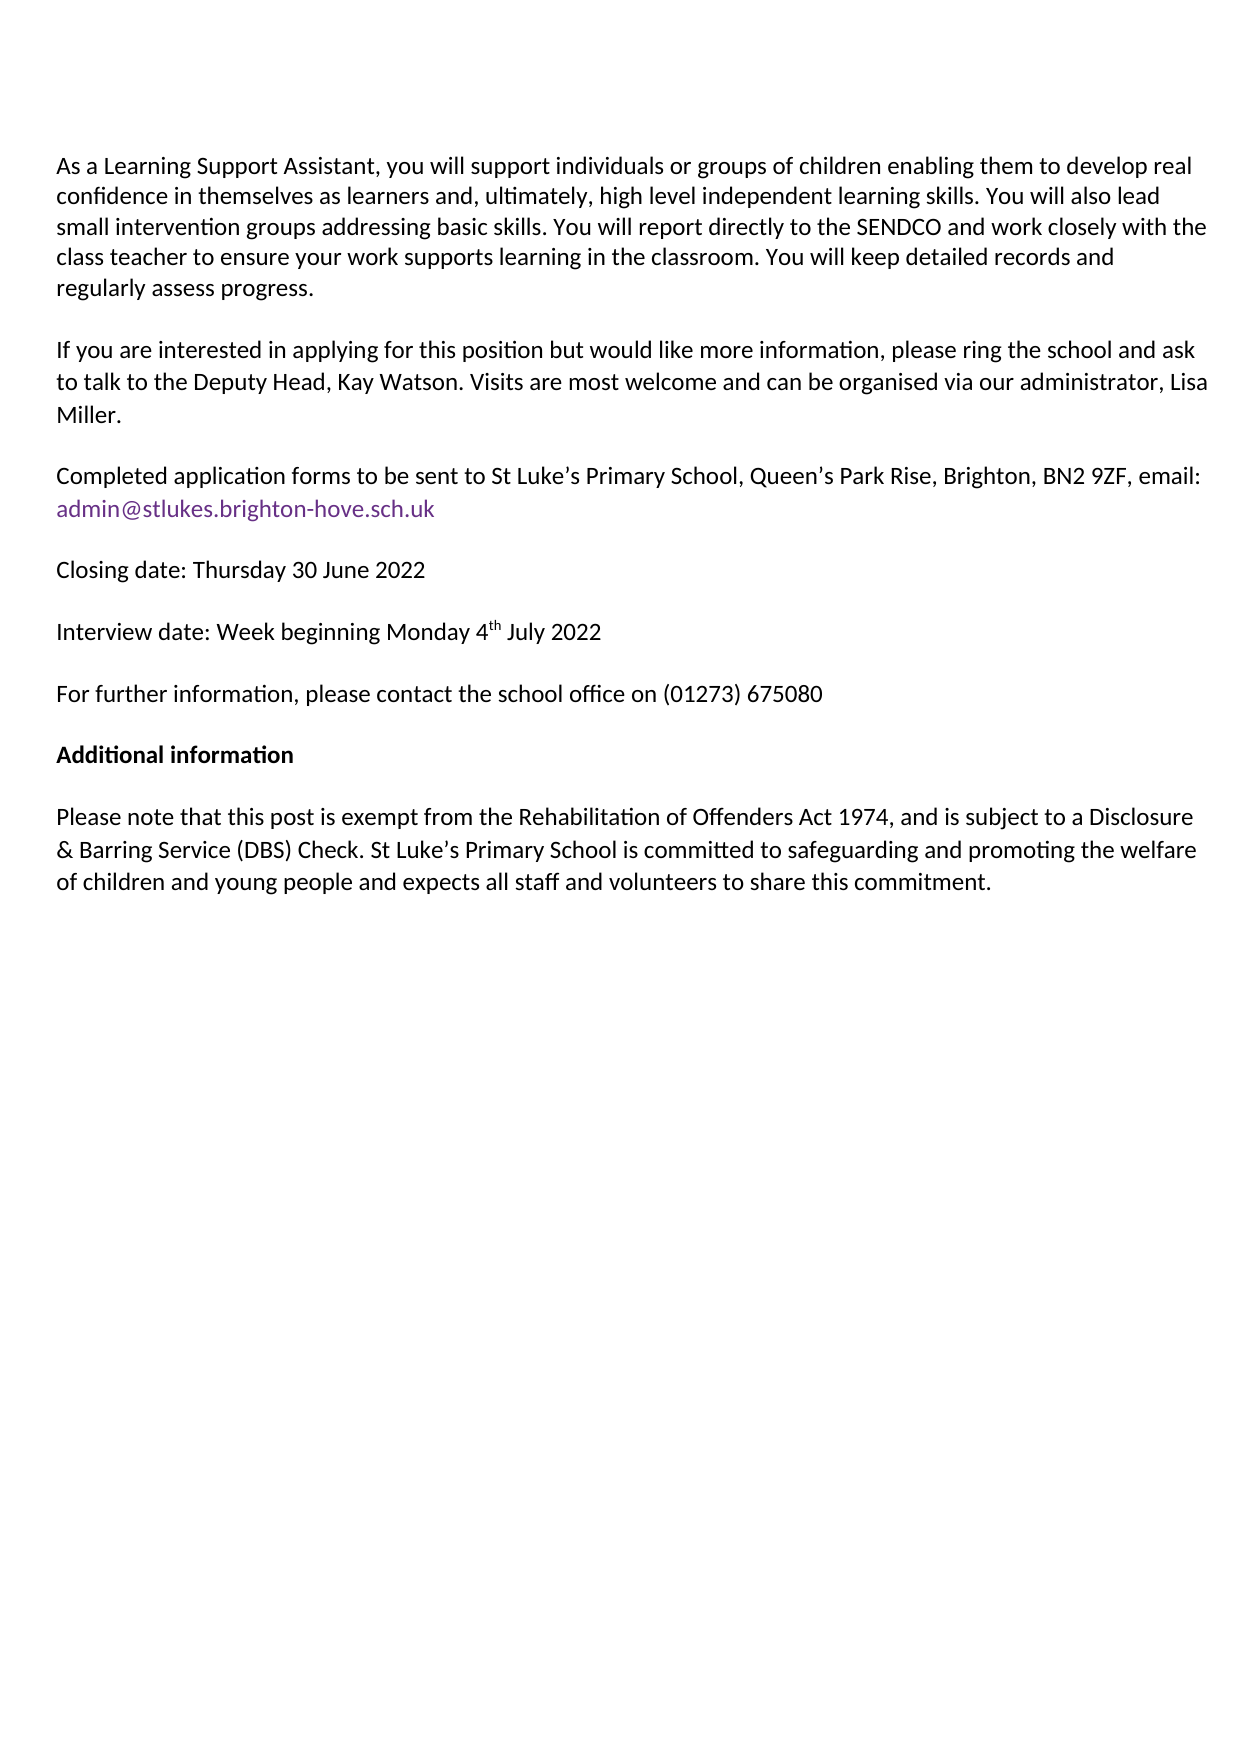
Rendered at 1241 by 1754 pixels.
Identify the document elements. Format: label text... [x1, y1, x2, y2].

text Please note that this post is exempt from the Rehabilitation of Offenders Act 1974, and is subject to a Disclosure & Barring Service (DBS) Check. St Luke’s Primary School is committed to safeguarding and promoting the welfare of children and young people and expects all staff and volunteers to share this commitment. [56, 799, 1209, 897]
text Completed application forms to be sent to St Luke’s Primary School, Queen’s Park Rise, Brighton, BN2 9ZF, email: admin@stlukes.brighton-hove.sch.uk [56, 458, 1209, 523]
text Closing date: Thursday 30 June 2022 [56, 553, 1209, 585]
text For further information, please contact the school office on (01273) 675080 [56, 676, 1209, 708]
text Additional information [56, 738, 1209, 770]
text If you are interested in applying for this position but would like more information, please ring the school and ask to talk to the Deputy Head, Kay Watson. Visits are most welcome and can be organised via our administrator, Lisa Miller. [56, 332, 1209, 429]
text Interview date: Week beginning Monday 4th July 2022 [56, 614, 1209, 647]
text As a Learning Support Assistant, you will support individuals or groups of children enabling them to develop real confidence in themselves as learners and, ultimately, high level independent learning skills. You will also lead small intervention groups addressing basic skills. You will report directly to the SENDCO and work closely with the class teacher to ensure your work supports learning in the classroom. You will keep detailed records and regularly assess progress. [56, 150, 1209, 303]
